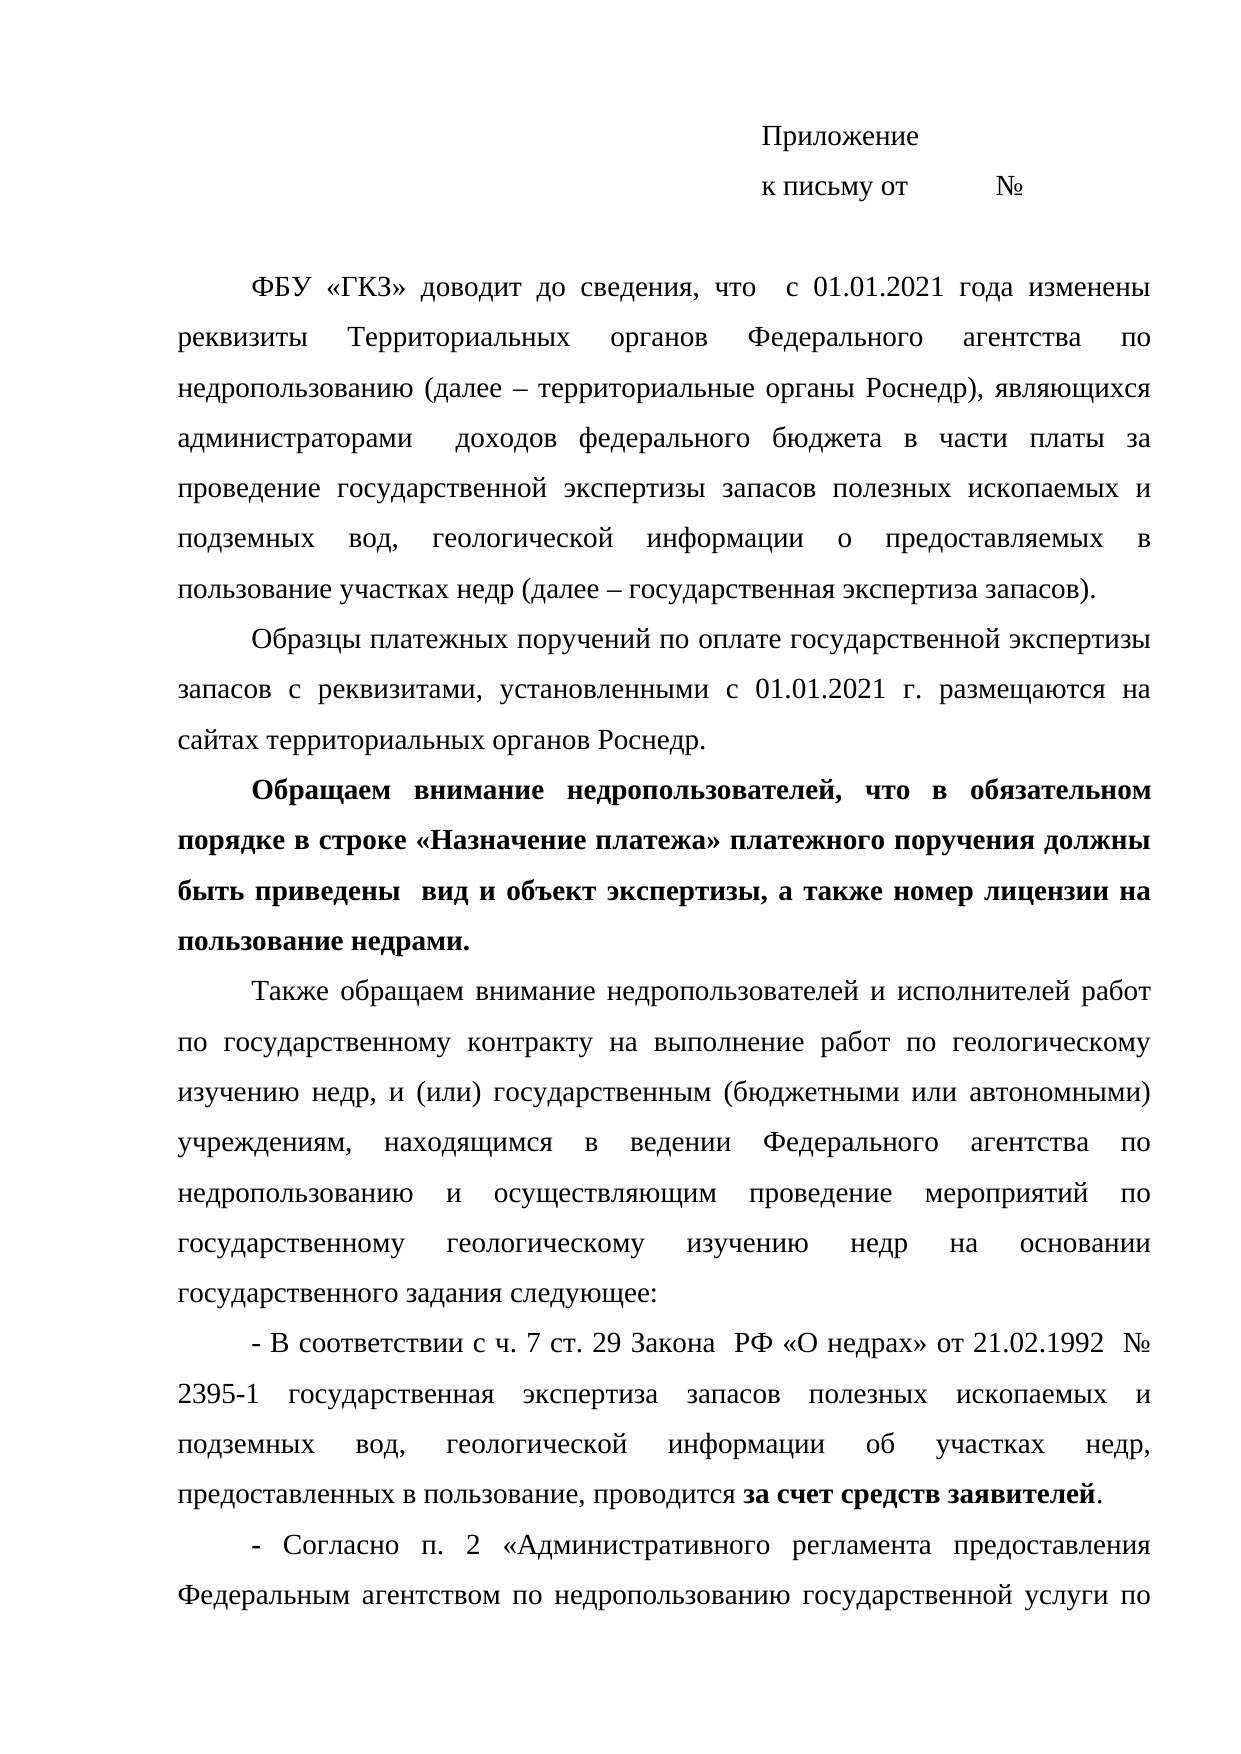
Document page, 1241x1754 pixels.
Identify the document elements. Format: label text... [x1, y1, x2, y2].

text Образцы платежных поручений по оплате государственной экспертизы запасов с реквизитами, установленными с 01.01.2021 г. размещаются на сайтах территориальных органов Роснедр. [177, 621, 1152, 755]
text к письму от № [177, 168, 1152, 202]
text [177, 1527, 1152, 1611]
text Обращаем внимание недропользователей, что в обязательном порядке в строке «Назначение платежа» платежного поручения должны быть приведены вид и объект экспертизы, а также номер лицензии на пользование недрами. [177, 772, 1152, 957]
text - В соответствии с ч. 7 ст. 29 Закона РФ «О недрах» от 21.02.1992 № 2395-1 государственная экспертиза запасов полезных ископаемых и подземных вод, геологической информации об участках недр, предоставленных в пользование, проводится за счет средств заявителей. [177, 1326, 1152, 1510]
text Также обращаем внимание недропользователей и исполнителей работ по государственному контракту на выполнение работ по геологическому изучению недр, и (или) государственным (бюджетными или автономными) учреждениям, находящимся в ведении Федерального агентства по недропользованию и осуществляющим проведение мероприятий по государственному геологическому изучению недр на основании государственного задания следующее: [177, 973, 1152, 1309]
text ФБУ «ГКЗ» доводит до сведения, что с 01.01.2021 года изменены реквизиты Территориальных органов Федерального агентства по недропользованию (далее – территориальные органы Роснедр), являющихся администраторами доходов федерального бюджета в части платы за проведение государственной экспертизы запасов полезных ископаемых и подземных вод, геологической информации о предоставляемых в пользование участках недр (далее – государственная экспертиза запасов). [177, 269, 1152, 604]
text Приложение [177, 118, 1152, 152]
